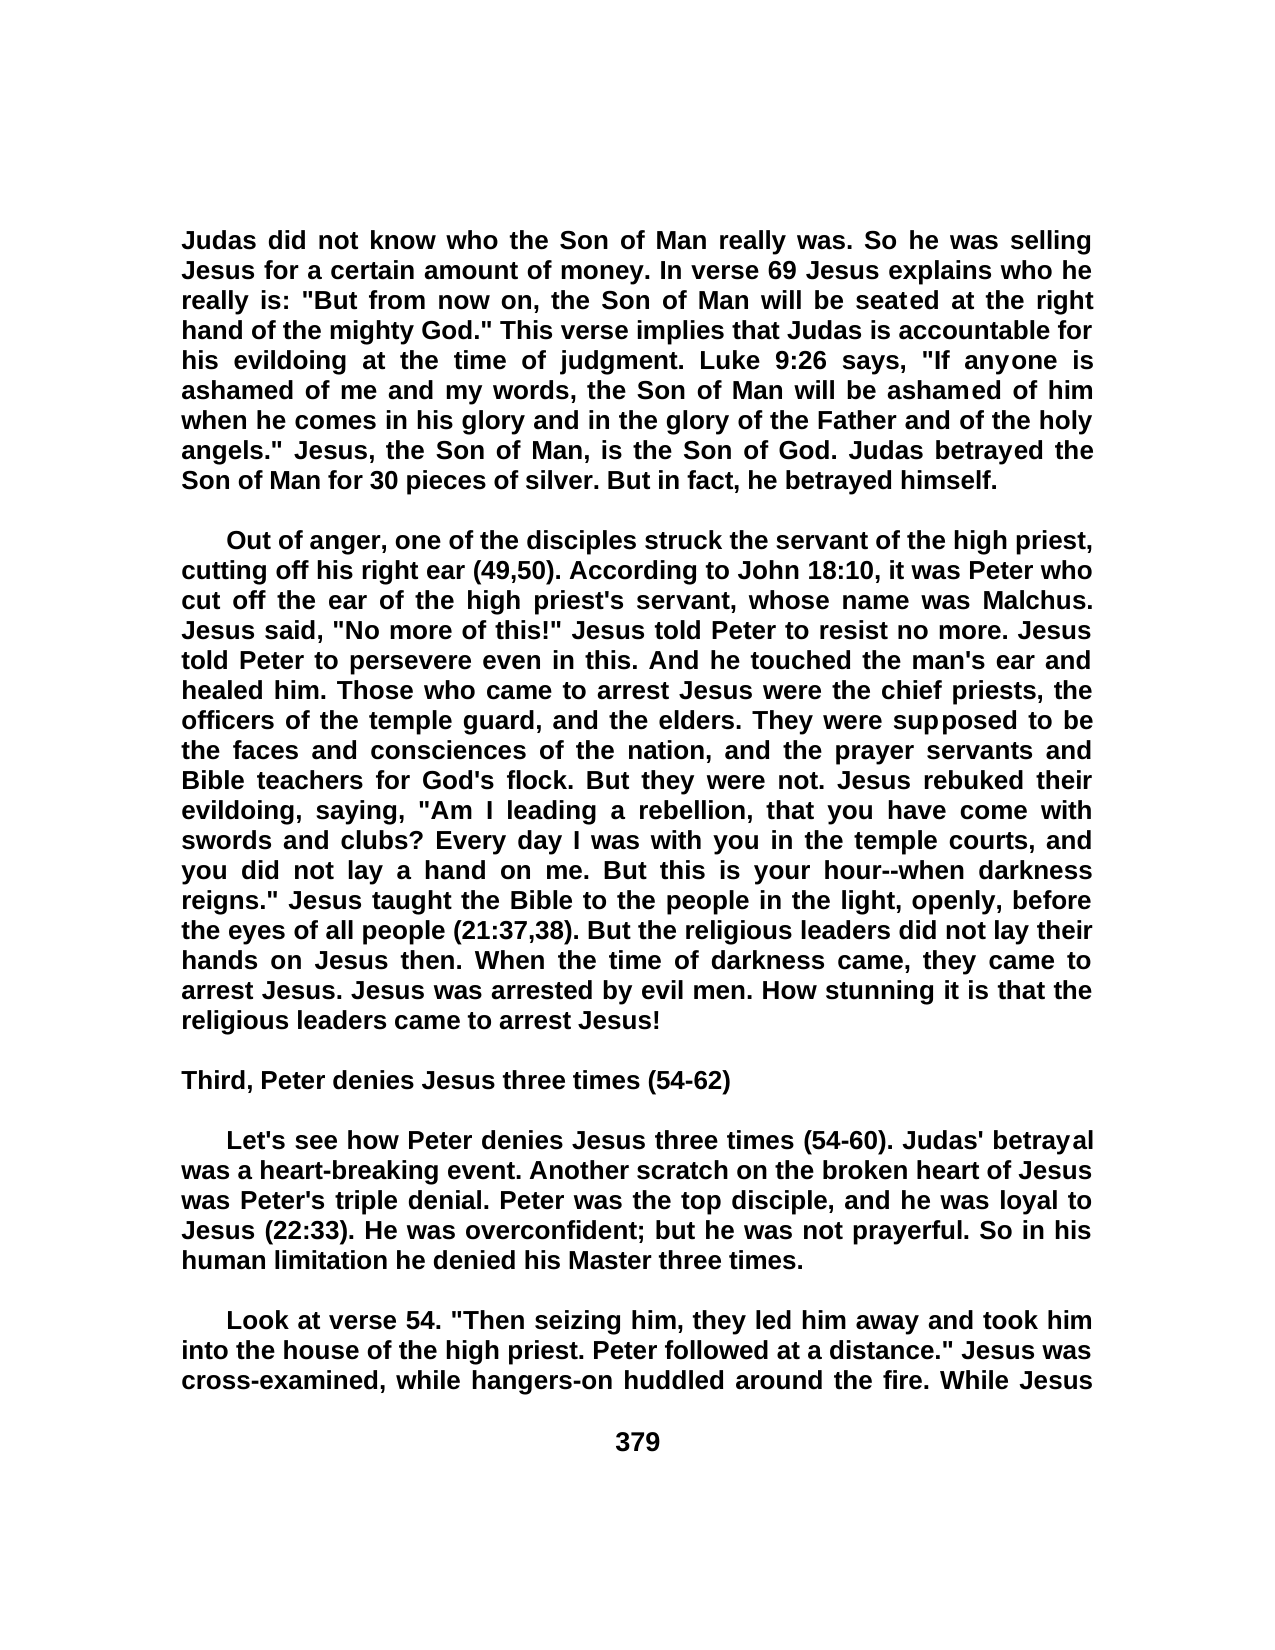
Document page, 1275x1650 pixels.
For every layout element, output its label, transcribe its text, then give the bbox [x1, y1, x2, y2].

text Third, Peter denies Jesus three times (54-62) [181, 1065, 1094, 1095]
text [181, 225, 1094, 495]
text Out of anger, one of the disciples struck the servant of the high priest, cutting off his right ear (49,50). According to John 18:10, it was Peter who cut off the ear of the high priest's servant, whose name was Malchus. Jesus said, "No more of this!" Jesus told Peter to resist no more. Jesus told Peter to persevere even in this. And he touched the man's ear and healed him. Those who came to arrest Jesus were the chief priests, the officers of the temple guard, and the elders. They were supposed to be the faces and consciences of the nation, and the prayer servants and Bible teachers for God's flock. But they were not. Jesus rebuked their evildoing, saying, "Am I leading a rebellion, that you have come with swords and clubs? Every day I was with you in the temple courts, and you did not lay a hand on me. But this is your hour--when darkness reigns." Jesus taught the Bible to the people in the light, openly, before the eyes of all people (21:37,38). But the religious leaders did not lay their hands on Jesus then. When the time of darkness came, they came to arrest Jesus. Jesus was arrested by evil men. How stunning it is that the religious leaders came to arrest Jesus! [181, 525, 1094, 1035]
text Let's see how Peter denies Jesus three times (54-60). Judas' betrayal was a heart-breaking event. Another scratch on the broken heart of Jesus was Peter's triple denial. Peter was the top disciple, and he was loyal to Jesus (22:33). He was overconfident; but he was not prayerful. So in his human limitation he denied his Master three times. [181, 1125, 1094, 1275]
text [181, 1305, 1094, 1395]
